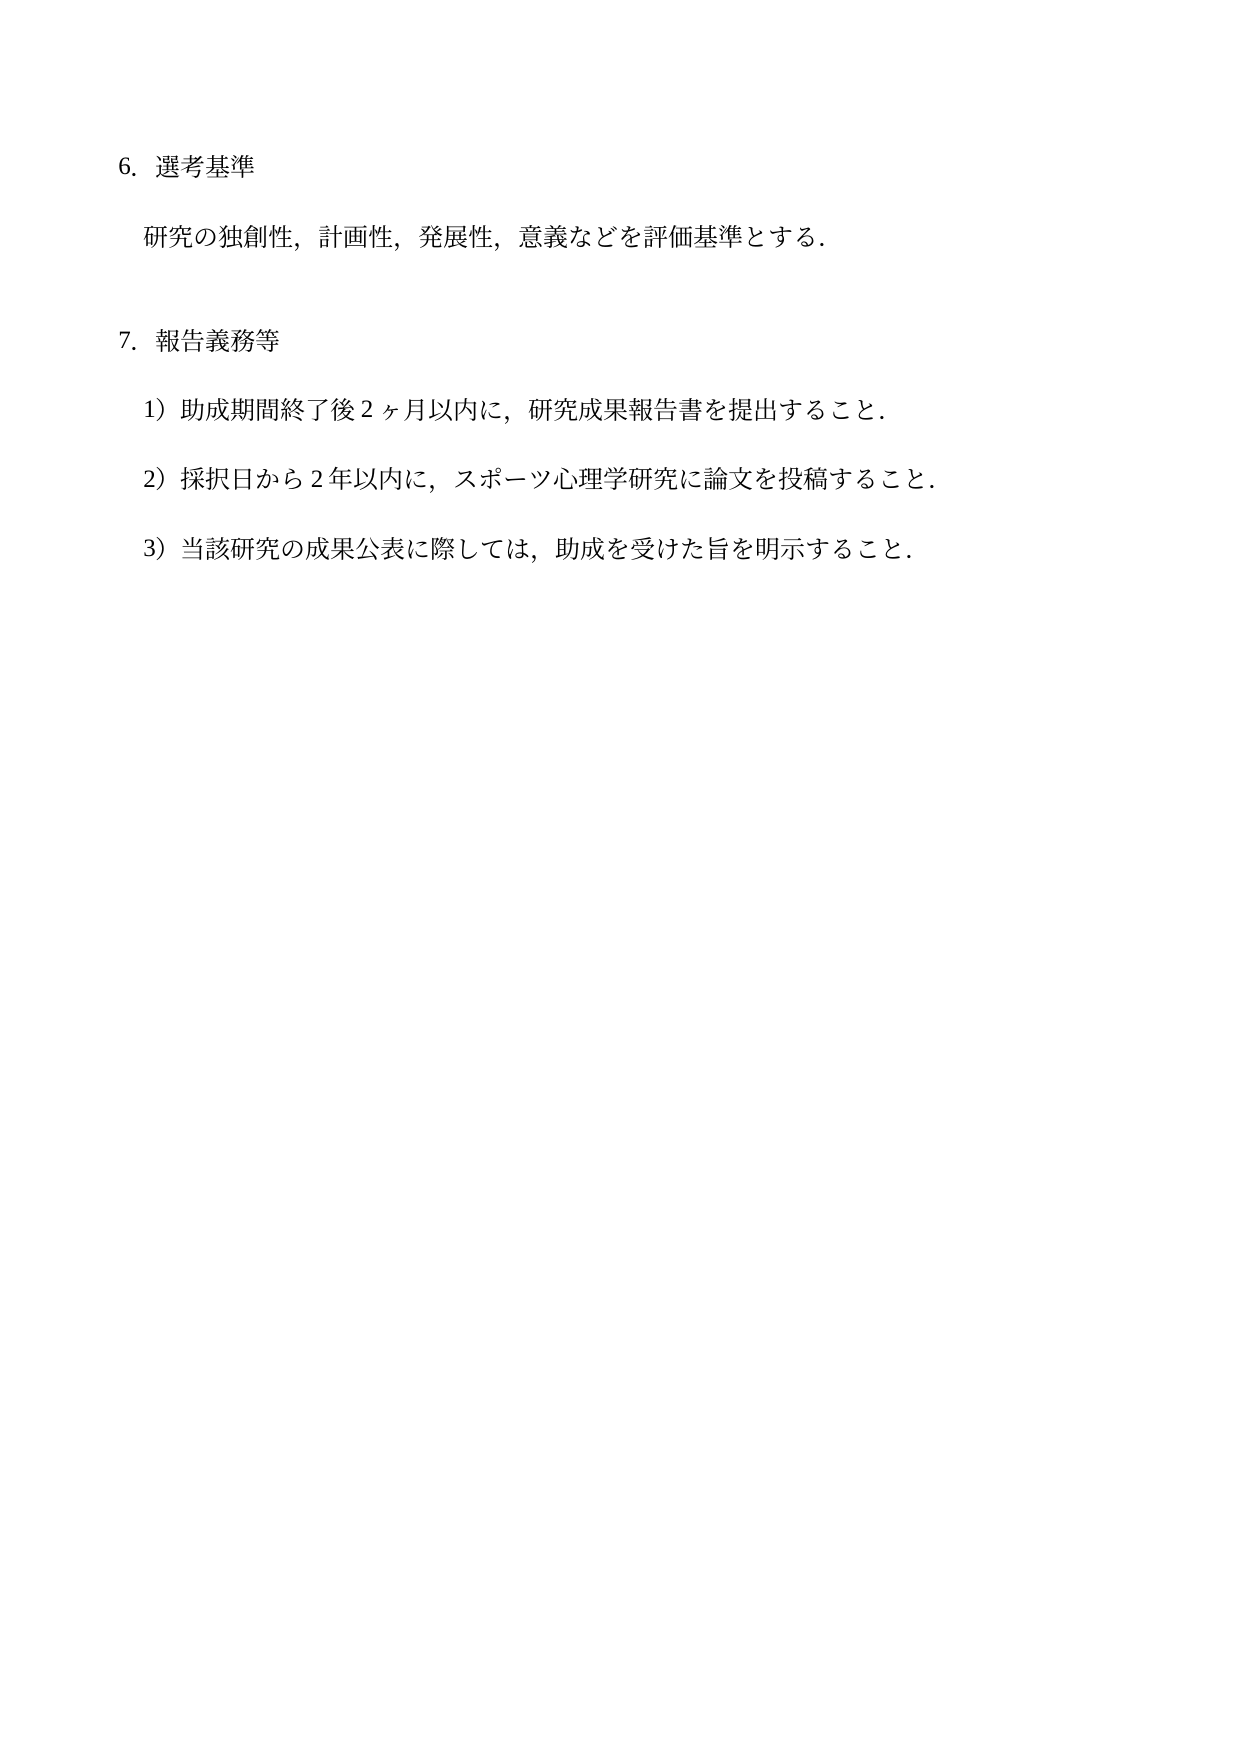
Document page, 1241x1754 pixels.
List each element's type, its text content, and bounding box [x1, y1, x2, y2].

text 2）採択日から2年以内に，スポーツ心理学研究に論文を投稿すること． [118, 443, 1122, 513]
text 研究の独創性，計画性，発展性，意義などを評価基準とする． [118, 201, 1122, 270]
text 7．報告義務等 [118, 304, 1122, 374]
text 1）助成期間終了後2ヶ月以内に，研究成果報告書を提出すること． [118, 374, 1122, 443]
text 6．選考基準 [118, 131, 1122, 201]
text 3）当該研究の成果公表に際しては，助成を受けた旨を明示すること． [118, 513, 1122, 582]
